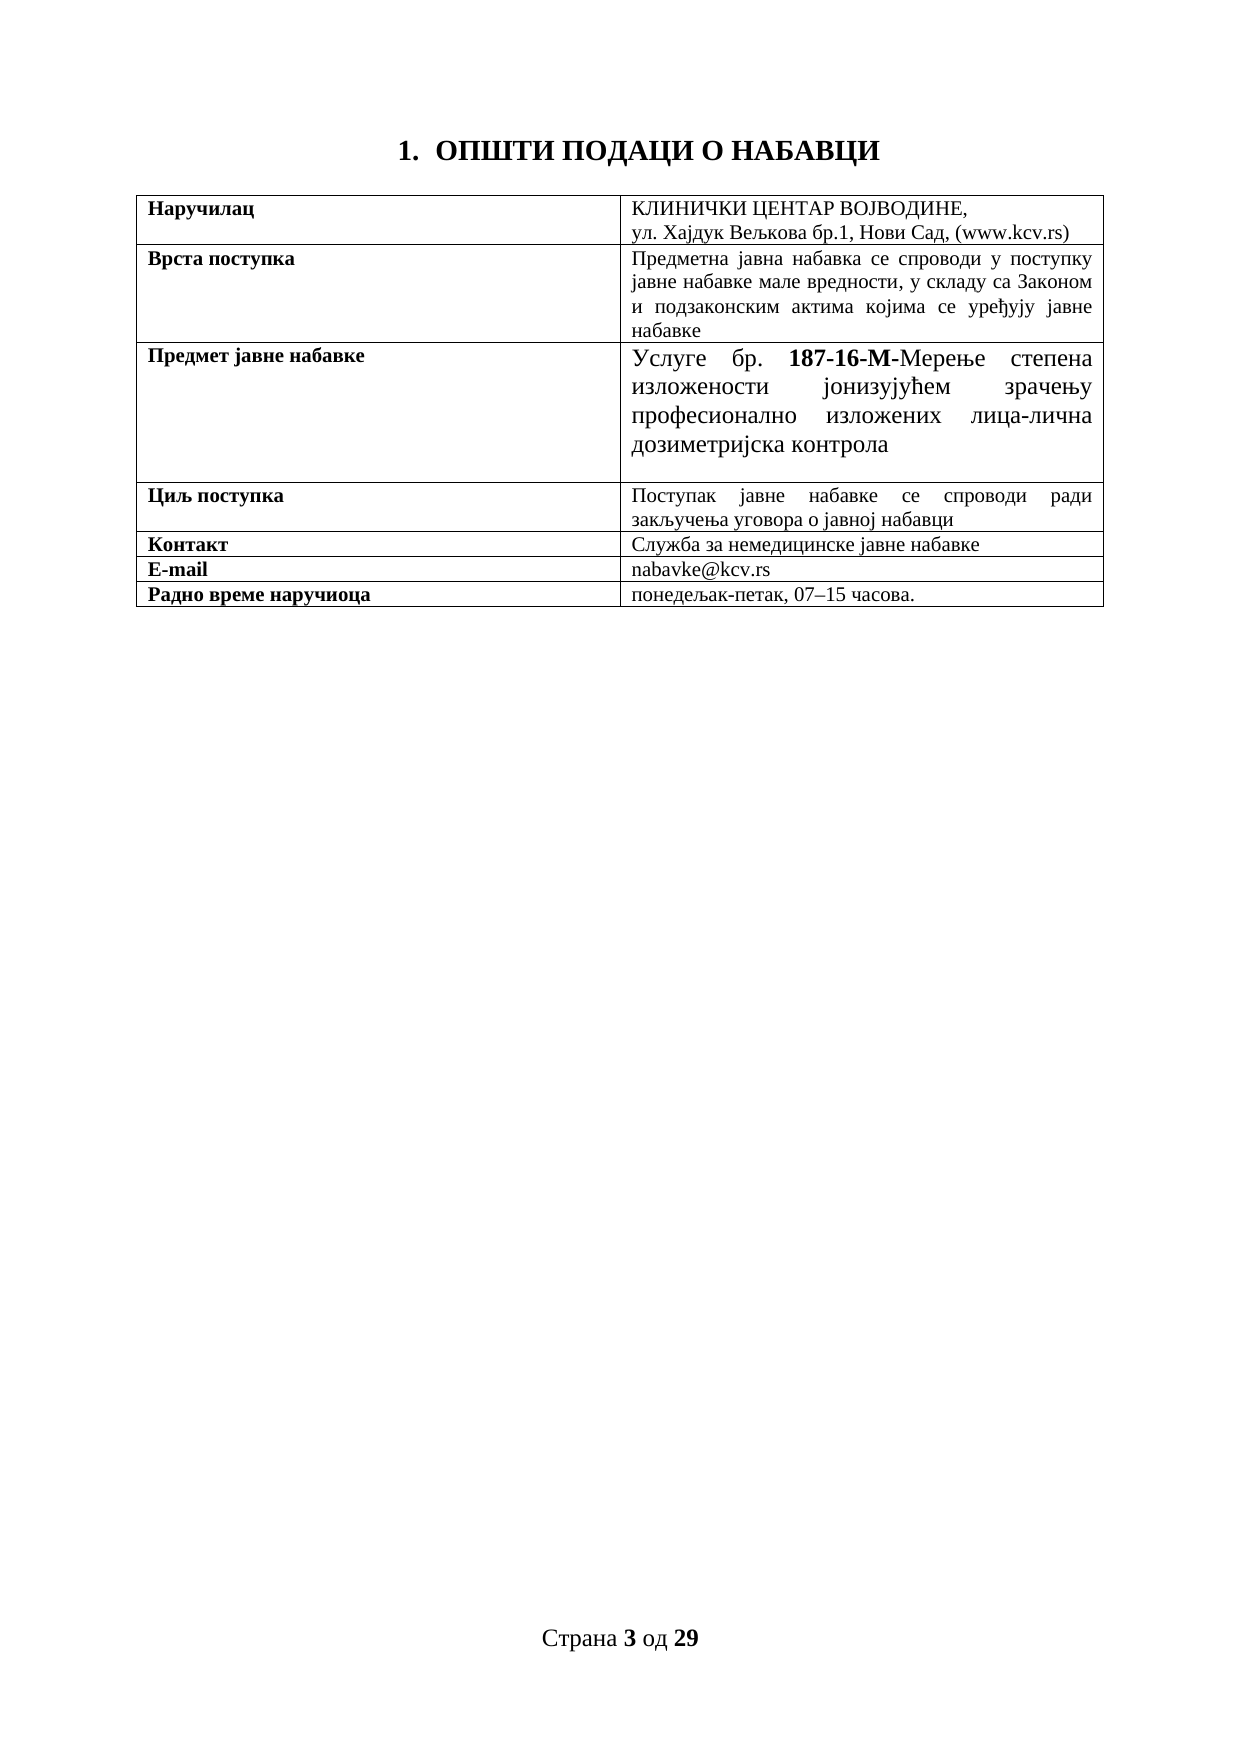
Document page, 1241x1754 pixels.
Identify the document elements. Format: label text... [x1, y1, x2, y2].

table_cell понедељак-петак, 07–15 часова. [621, 582, 1103, 606]
table_header КЛИНИЧКИ ЦЕНТАР ВОЈВОДИНЕ, ул. Хајдук Вељкова бр.1, Нови Сад, (www.kcv.rs) [621, 196, 1103, 244]
table_cell nabavke@kcv.rs [621, 557, 1103, 581]
table_cell Предмет јавне набавке [137, 343, 620, 482]
table_cell Услуге бр. 187-16-М-Мерење степена изложености јонизујућем зрачењу професионално изложених лица-лична дозиметријска контрола [621, 343, 1103, 482]
table_cell Врста поступка [137, 245, 620, 342]
table_cell Служба за немедицинске јавне набавке [621, 532, 1103, 556]
subtitle ОПШТИ ПОДАЦИ О НАБАВЦИ [185, 133, 1092, 166]
table_cell Предметна јавна набавка се спроводи у поступку јавне набавке мале вредности, у складу са Законом и подзаконским актима којима се уређују јавне набавке [621, 245, 1103, 342]
table_cell E-mail [137, 557, 620, 581]
table_cell Поступак јавне набавке се спроводи ради закључења [621, 483, 1103, 531]
table_cell Контакт [137, 532, 620, 556]
table_cell Циљ поступка [137, 483, 620, 531]
table_cell Радно време наручиоца [137, 582, 620, 606]
table_header Наручилац [137, 196, 620, 244]
